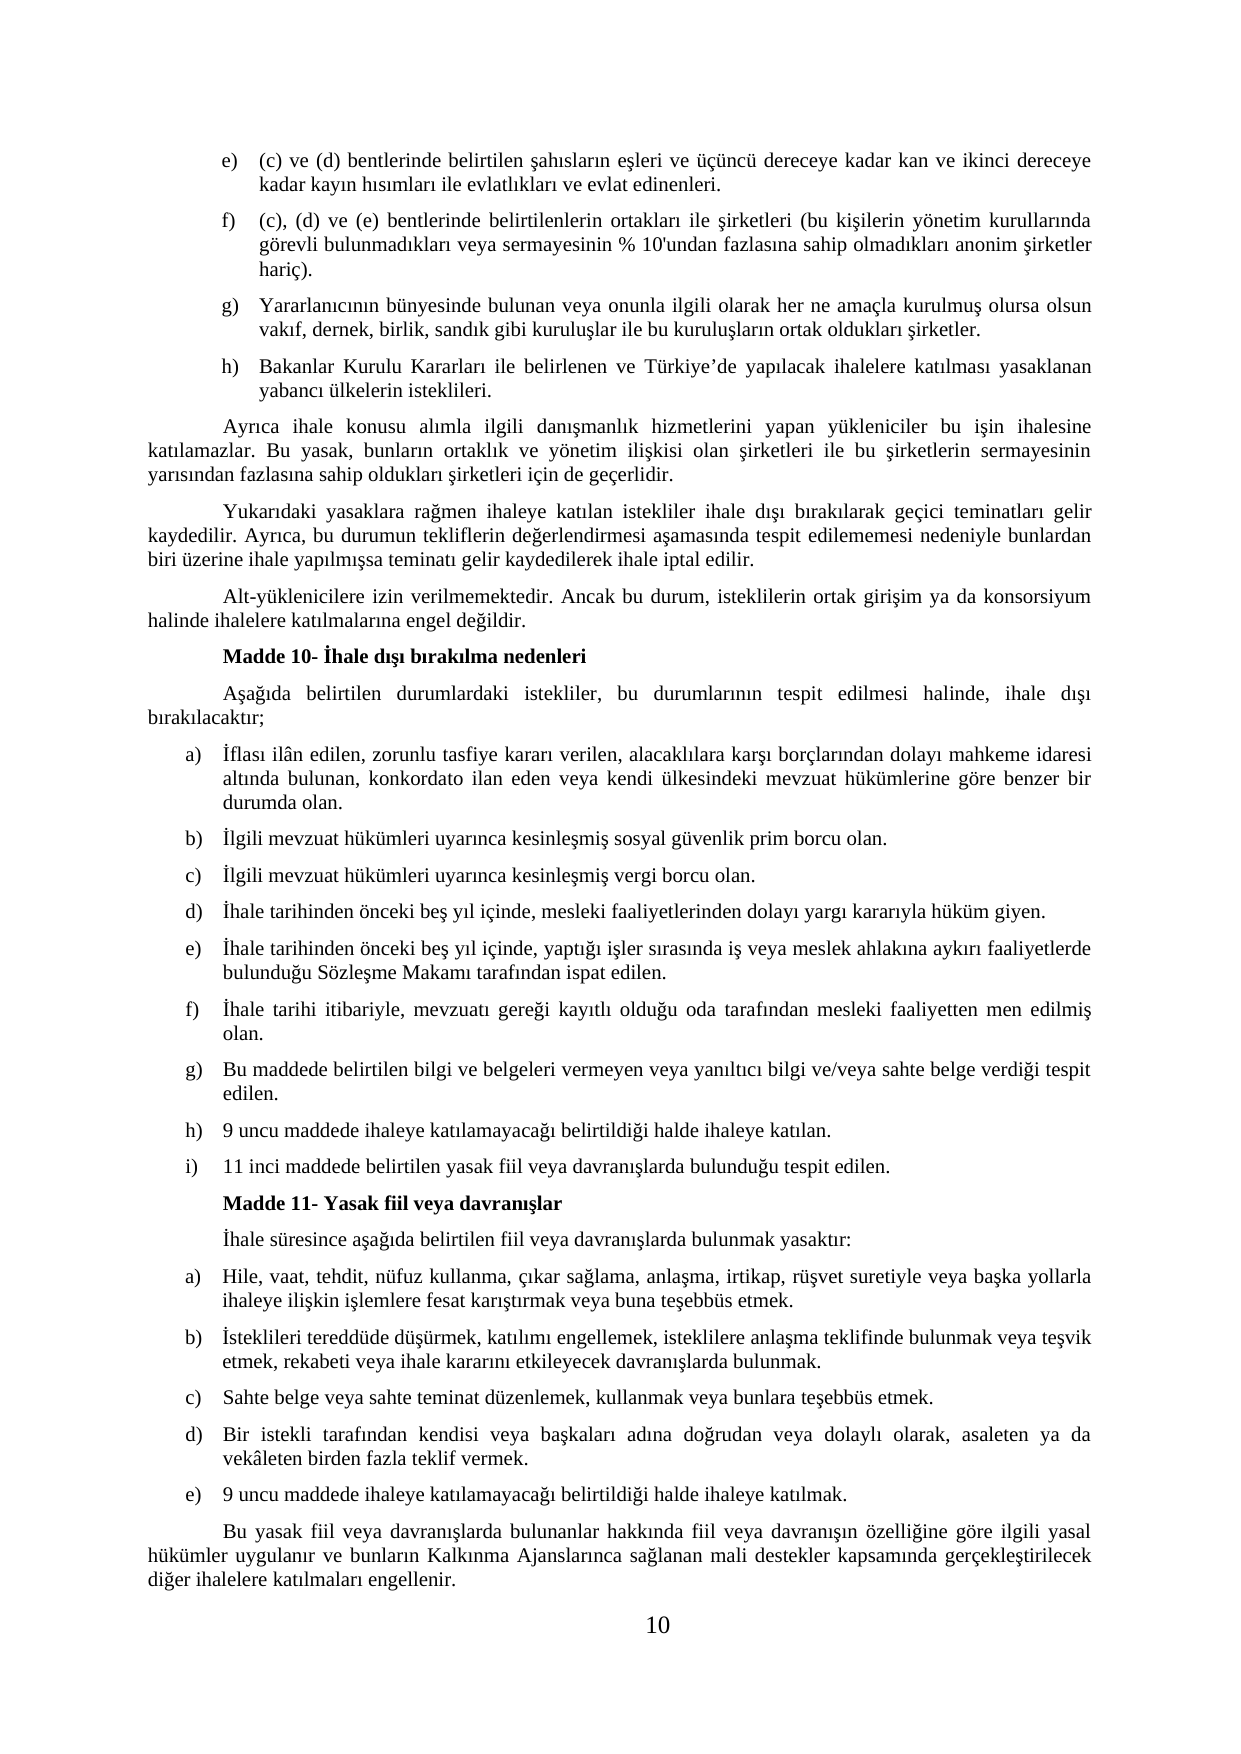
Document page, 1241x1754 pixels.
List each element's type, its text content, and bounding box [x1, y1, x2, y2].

list 9 uncu maddede ihaleye katılamayacağı belirtildiği halde ihaleye katılan. [185, 1118, 1093, 1142]
text Madde 11- Yasak fiil veya davranışlar [148, 1191, 1093, 1215]
list İsteklileri tereddüde düşürmek, katılımı engellemek, isteklilere anlaşma teklifinde bulunmak veya teşvik etmek, rekabeti veya ihale kararını etkileyecek davranışlarda bulunmak. [185, 1324, 1093, 1373]
text Aşağıda belirtilen durumlardaki istekliler, bu durumlarının tespit edilmesi halinde, ihale dışı bırakılacaktır; [148, 681, 1093, 729]
list Yararlanıcının bünyesinde bulunan veya onunla ilgili olarak her ne amaçla kurulmuş olursa olsun vakıf, dernek, birlik, sandık gibi kuruluşlar ile bu kuruluşların ortak oldukları şirketler. [221, 293, 1093, 341]
list Hile, vaat, tehdit, nüfuz kullanma, çıkar sağlama, anlaşma, irtikap, rüşvet suretiyle veya başka yollarla ihaleye ilişkin işlemlere fesat karıştırmak veya buna teşebbüs etmek. [185, 1264, 1093, 1312]
list (c) ve (d) bentlerinde belirtilen şahısların eşleri ve üçüncü dereceye kadar kan ve ikinci dereceye kadar kayın hısımları ile evlatlıkları ve evlat edinenleri. [221, 148, 1093, 196]
list 9 uncu maddede ihaleye katılamayacağı belirtildiği halde ihaleye katılmak. [185, 1482, 1093, 1506]
text Alt-yüklenicilere izin verilmemektedir. Ancak bu durum, isteklilerin ortak girişim ya da konsorsiyum halinde ihalelere katılmalarına engel değildir. [148, 584, 1093, 632]
list (c), (d) ve (e) bentlerinde belirtilenlerin ortakları ile şirketleri (bu kişilerin yönetim kurullarında görevli bulunmadıkları veya sermayesinin % 10'undan fazlasına sahip olmadıkları anonim şirketler hariç). [221, 208, 1093, 281]
list İhale tarihinden önceki beş yıl içinde, yaptığı işler sırasında iş veya meslek ahlakına aykırı faaliyetlerde bulunduğu Sözleşme Makamı tarafından ispat edilen. [185, 936, 1093, 984]
text Yukarıdaki yasaklara rağmen ihaleye katılan istekliler ihale dışı bırakılarak geçici teminatları gelir kaydedilir. Ayrıca, bu durumun tekliflerin değerlendirmesi aşamasında tespit edilememesi nedeniyle bunlardan biri üzerine ihale yapılmışsa teminatı gelir kaydedilerek ihale iptal edilir. [148, 499, 1093, 571]
list İhale tarihi itibariyle, mevzuatı gereği kayıtlı olduğu oda tarafından mesleki faaliyetten men edilmiş olan. [185, 996, 1093, 1044]
list İflası ilân edilen, zorunlu tasfiye kararı verilen, alacaklılara karşı borçlarından dolayı mahkeme idaresi altında bulunan, konkordato ilan eden veya kendi ülkesindeki mevzuat hükümlerine göre benzer bir durumda olan. [185, 741, 1093, 814]
list İlgili mevzuat hükümleri uyarınca kesinleşmiş sosyal güvenlik prim borcu olan. [185, 826, 1093, 850]
list Bir istekli tarafından kendisi veya başkaları adına doğrudan veya dolaylı olarak, asaleten ya da vekâleten birden fazla teklif vermek. [185, 1422, 1093, 1470]
text Ayrıca ihale konusu alımla ilgili danışmanlık hizmetlerini yapan yükleniciler bu işin ihalesine katılamazlar. Bu yasak, bunların ortaklık ve yönetim ilişkisi olan şirketleri ile bu şirketlerin sermayesinin yarısından fazlasına sahip oldukları şirketleri için de geçerlidir. [148, 414, 1093, 486]
list İlgili mevzuat hükümleri uyarınca kesinleşmiş vergi borcu olan. [185, 863, 1093, 887]
list Bu maddede belirtilen bilgi ve belgeleri vermeyen veya yanıltıcı bilgi ve/veya sahte belge verdiği tespit edilen. [185, 1057, 1093, 1105]
list 11 inci maddede belirtilen yasak fiil veya davranışlarda bulunduğu tespit edilen. [185, 1154, 1093, 1178]
list Sahte belge veya sahte teminat düzenlemek, kullanmak veya bunlara teşebbüs etmek. [185, 1385, 1093, 1409]
list Bakanlar Kurulu Kararları ile belirlenen ve Türkiye’de yapılacak ihalelere katılması yasaklanan yabancı ülkelerin isteklileri. [221, 354, 1093, 402]
text Madde 10- İhale dışı bırakılma nedenleri [148, 644, 1093, 668]
text İhale süresince aşağıda belirtilen fiil veya davranışlarda bulunmak yasaktır: [148, 1227, 1093, 1251]
text Bu yasak fiil veya davranışlarda bulunanlar hakkında fiil veya davranışın özelliğine göre ilgili yasal hükümler uygulanır ve bunların Kalkınma Ajanslarınca sağlanan mali destekler kapsamında gerçekleştirilecek diğer ihalelere katılmaları engellenir. [148, 1519, 1093, 1591]
list İhale tarihinden önceki beş yıl içinde, mesleki faaliyetlerinden dolayı yargı kararıyla hüküm giyen. [185, 899, 1093, 923]
